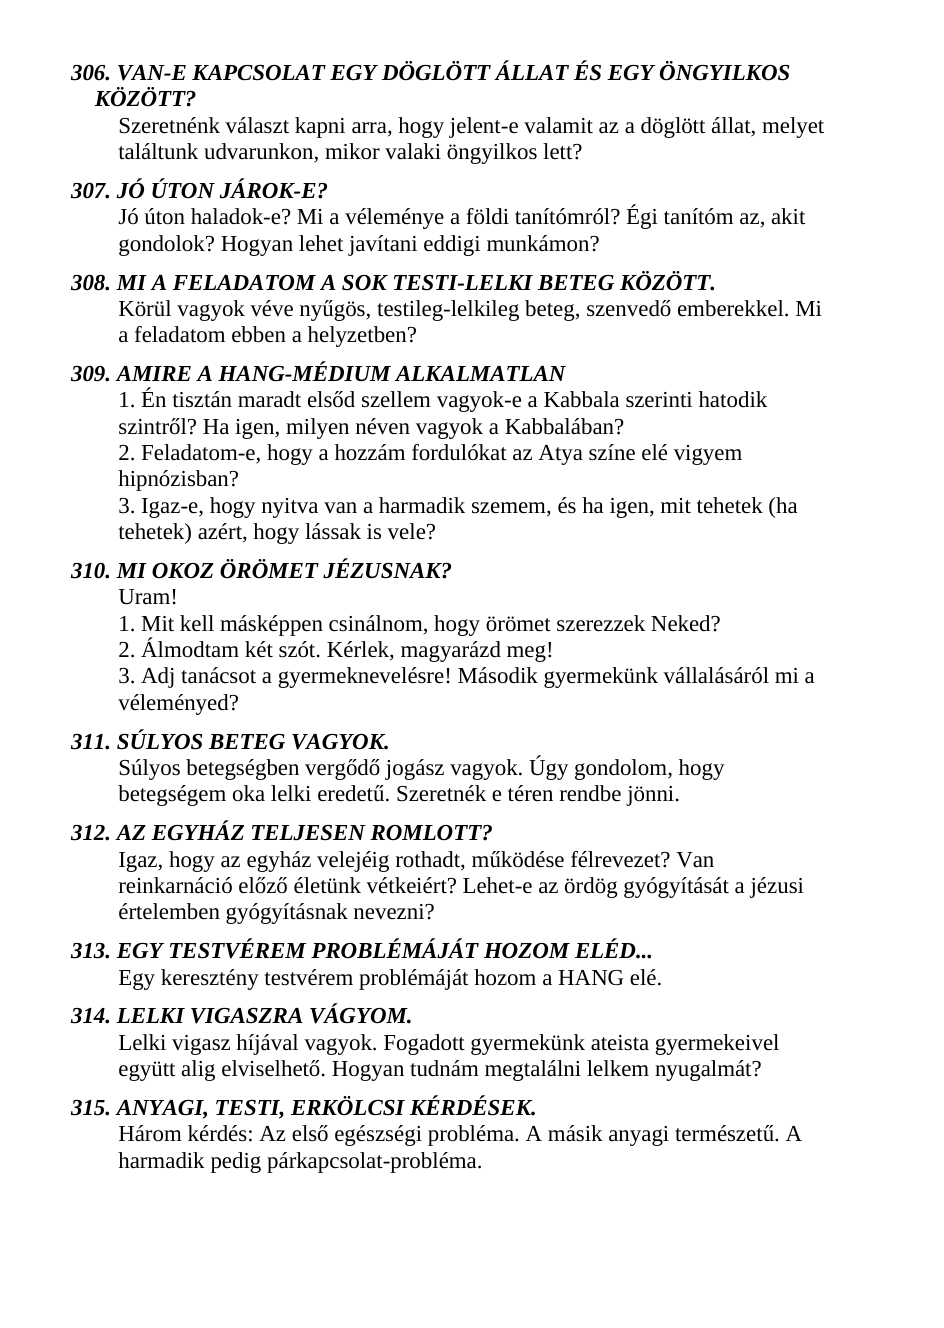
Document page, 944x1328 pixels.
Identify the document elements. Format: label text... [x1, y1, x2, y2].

text 1. Én tisztán maradt elsőd szellem vagyok-e a Kabbala szerinti hatodik szintről? Ha igen, milyen néven vagyok a Kabbalában? [118, 386, 826, 439]
text 313. EGY TESTVÉREM PROBLÉMÁJÁT HOZOM ELÉD... [71, 937, 873, 963]
text Lelki vigasz híjával vagyok. Fogadott gyermekünk ateista gyermekeivel együtt alig elviselhető. Hogyan tudnám megtalálni lelkem nyugalmát? [118, 1029, 826, 1081]
text 1. Mit kell másképpen csinálnom, hogy örömet szerezzek Neked? [118, 610, 826, 636]
text 311. SÚLYOS BETEG VAGYOK. [71, 728, 873, 754]
text Körül vagyok véve nyűgös, testileg-lelkileg beteg, szenvedő emberekkel. Mi a feladatom ebben a helyzetben? [118, 295, 826, 348]
text Igaz, hogy az egyház velejéig rothadt, működése félrevezet? Van reinkarnáció előző életünk vétkeiért? Lehet-e az ördög gyógyítását a jézusi értelemben gyógyításnak nevezni? [118, 846, 826, 925]
text Uram! [118, 583, 826, 610]
text 307. JÓ ÚTON JÁROK-E? [71, 177, 873, 203]
text Súlyos betegségben vergődő jogász vagyok. Úgy gondolom, hogy betegségem oka lelki eredetű. Szeretnék e téren rendbe jönni. [118, 754, 826, 807]
text 2. Feladatom-e, hogy a hozzám fordulókat az Atya színe elé vigyem hipnózisban? [118, 439, 826, 492]
text Egy keresztény testvérem problémáját hozom a HANG elé. [118, 963, 826, 990]
text 306. VAN-E KAPCSOLAT EGY DÖGLÖTT ÁLLAT ÉS EGY ÖNGYILKOS KÖZÖTT? [71, 59, 873, 112]
text Szeretnénk választ kapni arra, hogy jelent-e valamit az a döglött állat, melyet találtunk udvarunkon, mikor valaki öngyilkos lett? [118, 112, 826, 164]
text Jó úton haladok-e? Mi a véleménye a földi tanítómról? Égi tanítóm az, akit gondolok? Hogyan lehet javítani eddigi munkámon? [118, 203, 826, 256]
text 3. Igaz-e, hogy nyitva van a harmadik szemem, és ha igen, mit tehetek (ha tehetek) azért, hogy lássak is vele? [118, 492, 826, 544]
text 3. Adj tanácsot a gyermeknevelésre! Második gyermekünk vállalásáról mi a véleményed? [118, 662, 826, 715]
text 2. Álmodtam két szót. Kérlek, magyarázd meg! [118, 636, 826, 662]
text Három kérdés: Az első egészségi probléma. A másik anyagi természetű. A harmadik pedig párkapcsolat-probléma. [118, 1120, 826, 1173]
text 315. ANYAGI, TESTI, ERKÖLCSI KÉRDÉSEK. [71, 1094, 873, 1120]
text 314. LELKI VIGASZRA VÁGYOM. [71, 1002, 873, 1029]
text 310. MI OKOZ ÖRÖMET JÉZUSNAK? [71, 557, 873, 583]
text 308. MI A FELADATOM A SOK TESTI-LELKI BETEG KÖZÖTT. [71, 268, 873, 295]
text 312. AZ EGYHÁZ TELJESEN ROMLOTT? [71, 819, 873, 846]
text 309. AMIRE A HANG-MÉDIUM ALKALMATLAN [71, 360, 873, 386]
